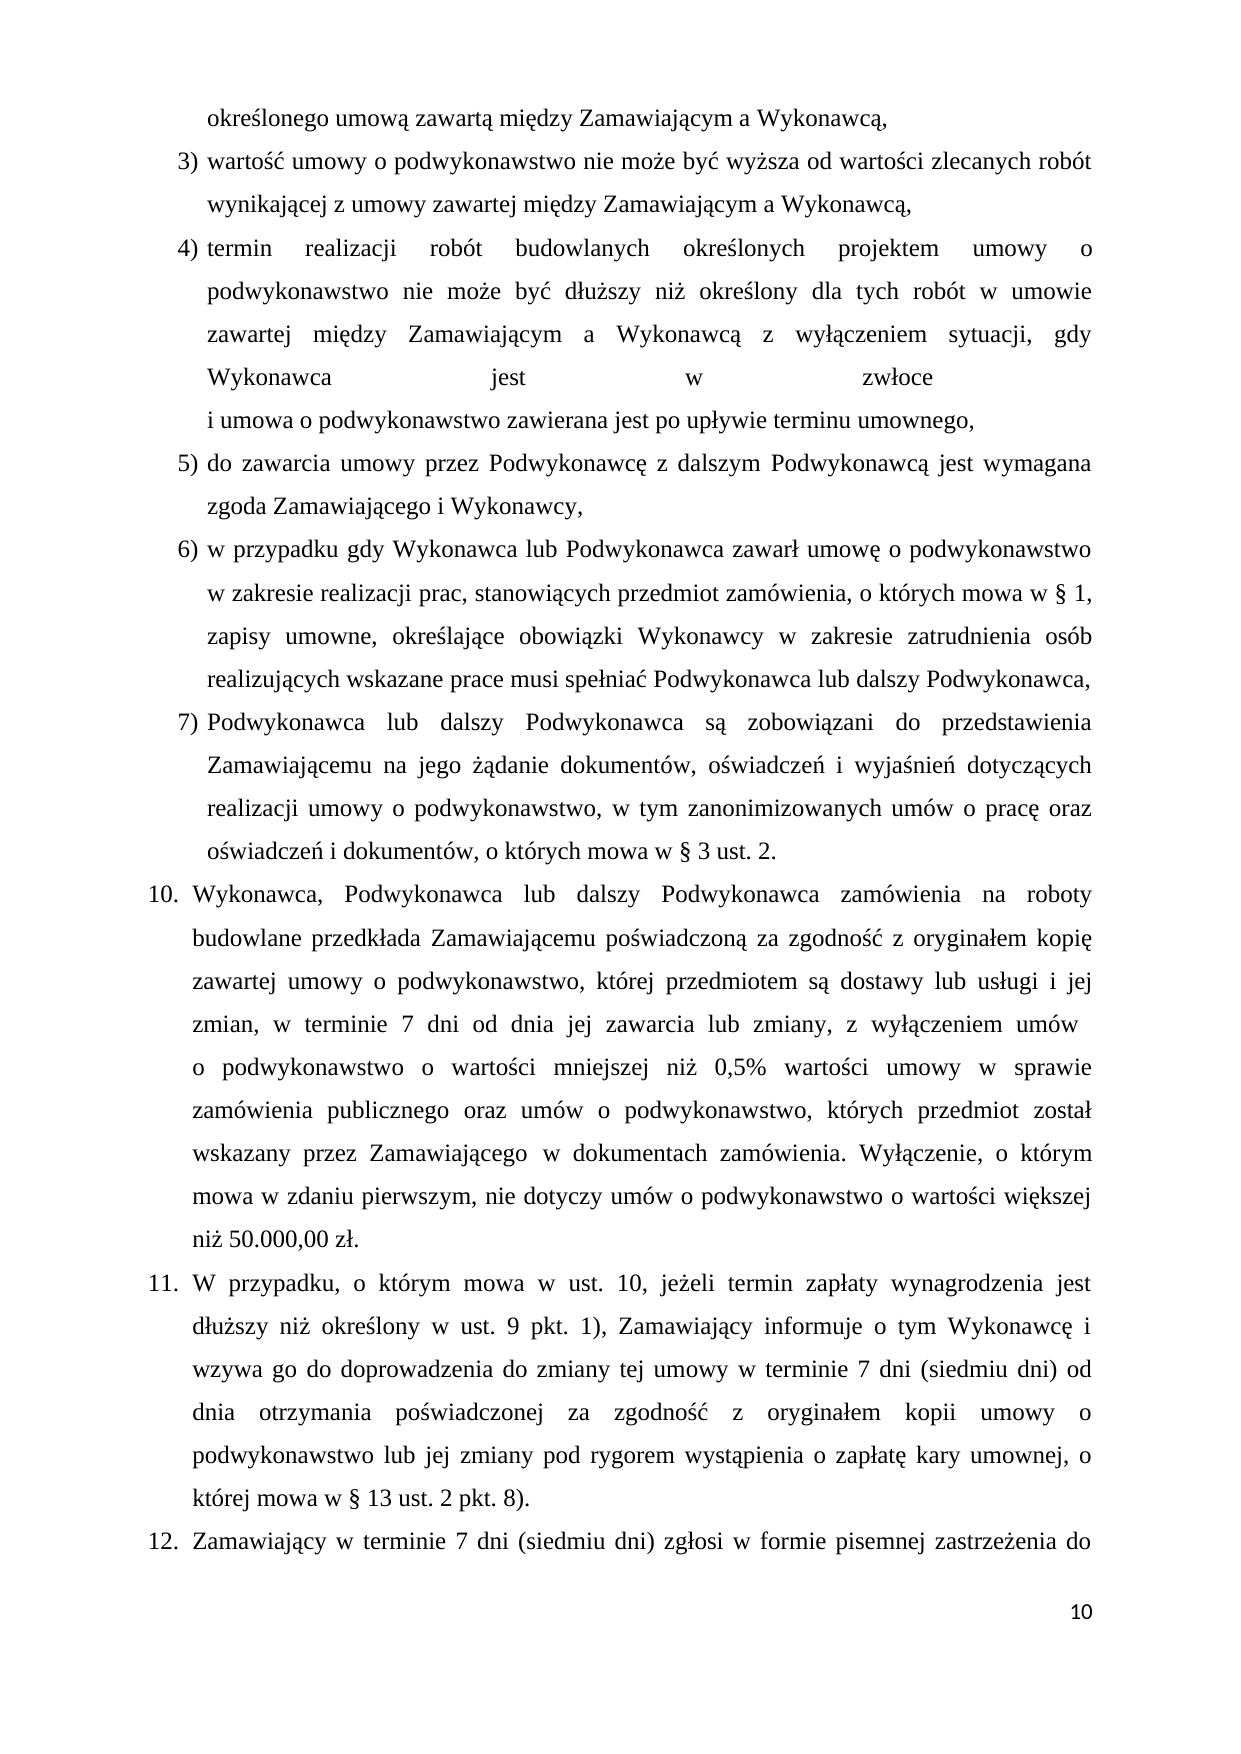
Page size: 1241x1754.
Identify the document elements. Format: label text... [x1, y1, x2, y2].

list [148, 1526, 1092, 1555]
list wartość umowy o podwykonawstwo nie może być wyższa od wartości zlecanych robót wynikającej z umowy zawartej między Zamawiającym a Wykonawcą, [177, 146, 1092, 218]
list Podwykonawca lub dalszy Podwykonawca są zobowiązani do przedstawienia Zamawiającemu na jego żądanie dokumentów, oświadczeń i wyjaśnień dotyczących realizacji umowy o podwykonawstwo, w tym zanonimizowanych umów o pracę oraz oświadczeń i dokumentów, o których mowa w § 3 ust. 2. [177, 707, 1092, 865]
list do zawarcia umowy przez Podwykonawcę z dalszym Podwykonawcą jest wymagana zgoda Zamawiającego i Wykonawcy, [177, 448, 1092, 520]
list W przypadku, o którym mowa w ust. 10, jeżeli termin zapłaty wynagrodzenia jest dłuższy niż określony w ust. 9 pkt. 1), Zamawiający informuje o tym Wykonawcę i wzywa go do doprowadzenia do zmiany tej umowy w terminie 7 dni (siedmiu dni) od dnia otrzymania poświadczonej za zgodność z oryginałem kopii umowy o podwykonawstwo lub jej zmiany pod rygorem wystąpienia o zapłatę kary umownej, o której mowa w § 13 ust. 2 pkt. 8). [148, 1268, 1092, 1512]
list termin realizacji robót budowlanych określonych projektem umowy o podwykonawstwo nie może być dłuższy niż określony dla tych robót w umowie zawartej między Zamawiającym a Wykonawcą z wyłączeniem sytuacji, gdy Wykonawca jest w zwłoce i umowa o podwykonawstwo zawierana jest po upływie terminu umownego, [177, 233, 1092, 434]
list w przypadku gdy Wykonawca lub Podwykonawca zawarł umowę o podwykonawstwo w zakresie realizacji prac, stanowiących przedmiot zamówienia, o których mowa w § 1, zapisy umowne, określające obowiązki Wykonawcy w zakresie zatrudnienia osób realizujących wskazane prace musi spełniać Podwykonawca lub dalszy Podwykonawca, [177, 534, 1092, 693]
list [177, 103, 1092, 132]
list Wykonawca, Podwykonawca lub dalszy Podwykonawca zamówienia na roboty budowlane przedkłada Zamawiającemu poświadczoną za zgodność z oryginałem kopię zawartej umowy o podwykonawstwo, której przedmiotem są dostawy lub usługi i jej zmian, w terminie 7 dni od dnia jej zawarcia lub zmiany, z wyłączeniem umów o podwykonawstwo o wartości mniejszej niż 0,5% wartości umowy w sprawie zamówienia publicznego oraz umów o podwykonawstwo, których przedmiot został wskazany przez Zamawiającego w dokumentach zamówienia. Wyłączenie, o którym mowa w zdaniu pierwszym, nie dotyczy umów o podwykonawstwo o wartości większej niż 50.000,00 zł. [148, 879, 1092, 1253]
